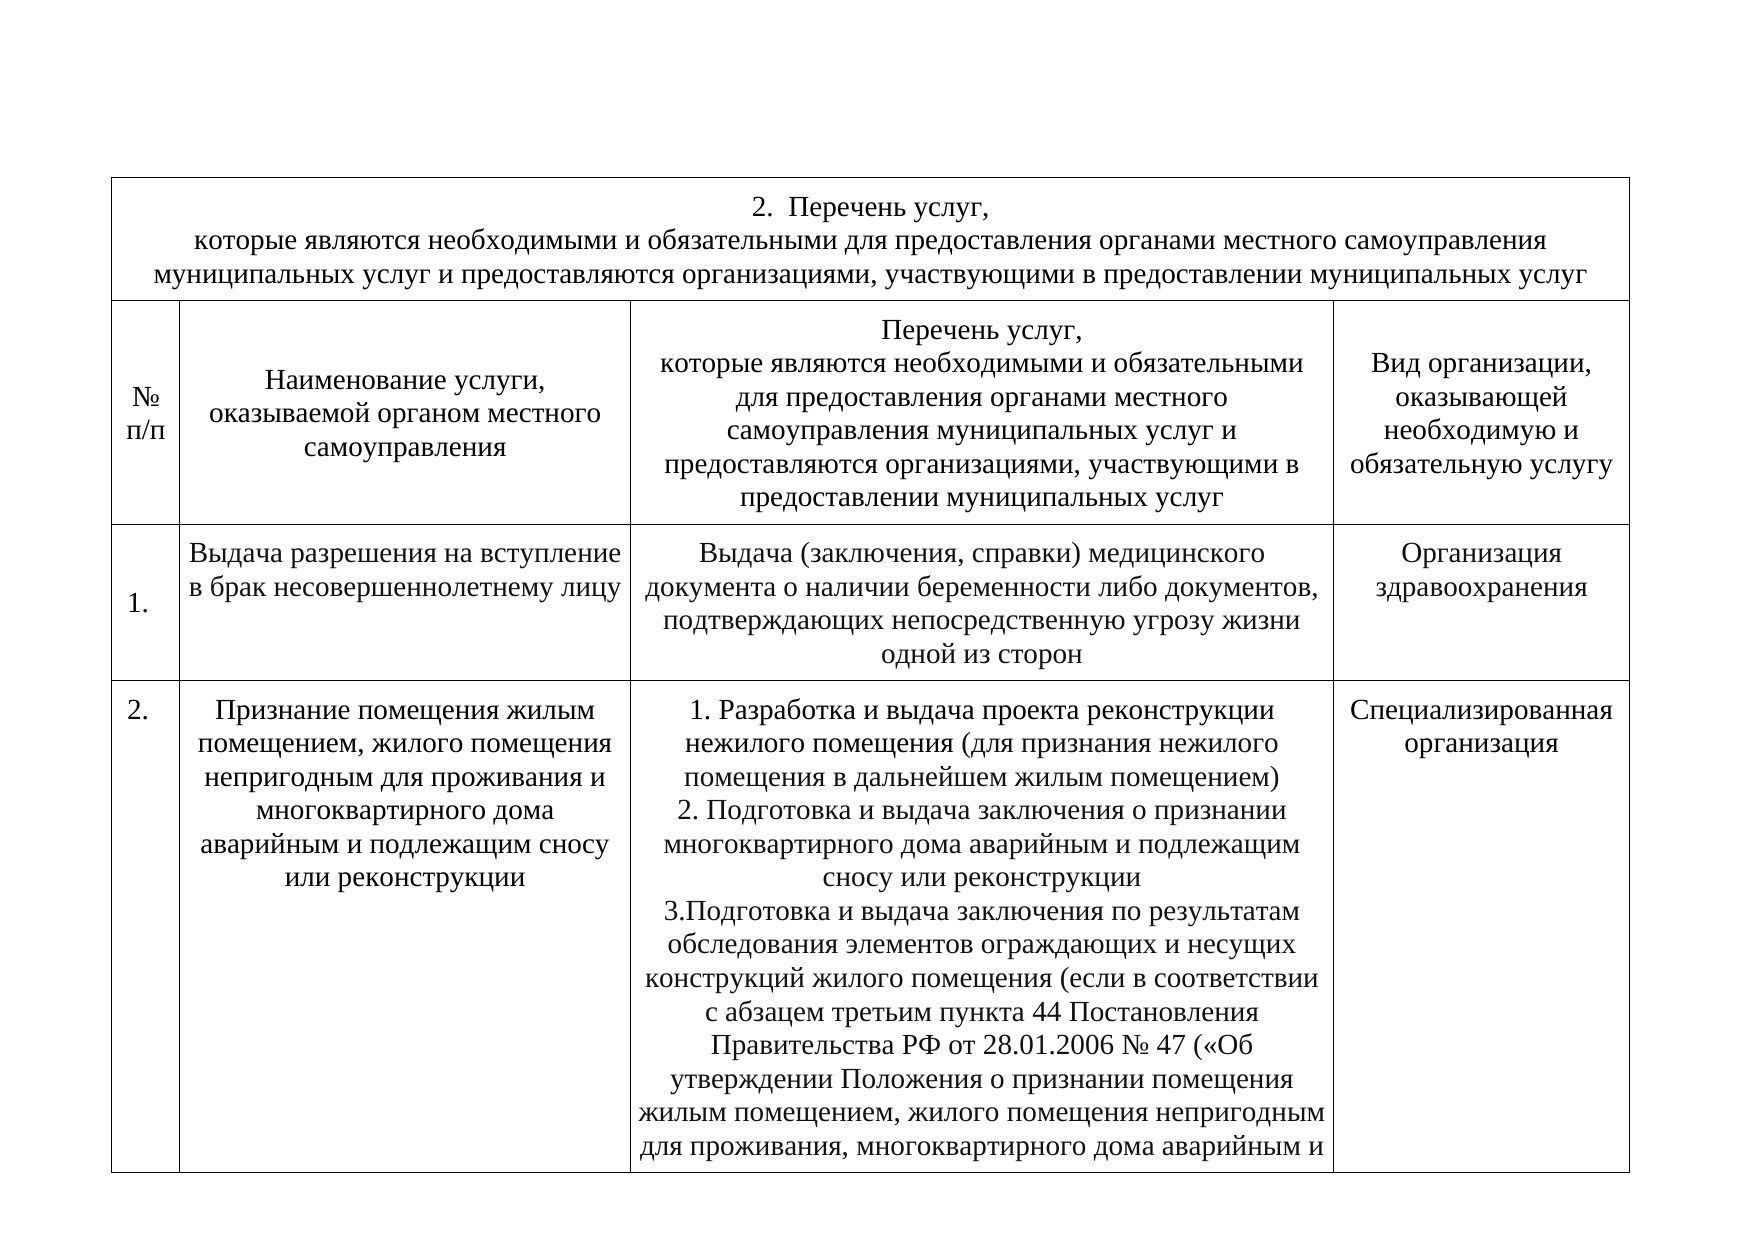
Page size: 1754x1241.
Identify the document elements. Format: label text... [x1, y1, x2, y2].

table_cell [112, 681, 179, 1172]
table_cell № п/п [112, 301, 179, 524]
table_cell Выдача (заключения, справки) медицинского документа о наличии беременности либо документов, подтверждающих непосредственную угрозу жизни одной из сторон [631, 525, 1333, 680]
table_cell Выдача разрешения на вступление в брак несовершеннолетнему лицу [180, 525, 630, 680]
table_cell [180, 681, 630, 1172]
table_cell Организация здравоохранения [1334, 525, 1629, 680]
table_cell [631, 681, 1333, 1172]
table_cell Наименование услуги, оказываемой органом местного самоуправления [180, 301, 630, 524]
table_cell Перечень услуг, которые являются необходимыми и обязательными для предоставления органами местного самоуправления муниципальных услуг и предоставляются организациями, участвующими в предоставлении муниципальных услуг [631, 301, 1333, 524]
table_cell Вид организации, оказывающей необходимую и обязательную услугу [1334, 301, 1629, 524]
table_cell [1334, 681, 1629, 1172]
table_cell 2. Перечень услуг, которые являются необходимыми и обязательными для предоставления органами местного самоуправления муниципальных услуг и предоставляются организациями, участвующими в предоставлении муниципальных услуг [112, 178, 1629, 300]
table_cell [112, 525, 179, 680]
